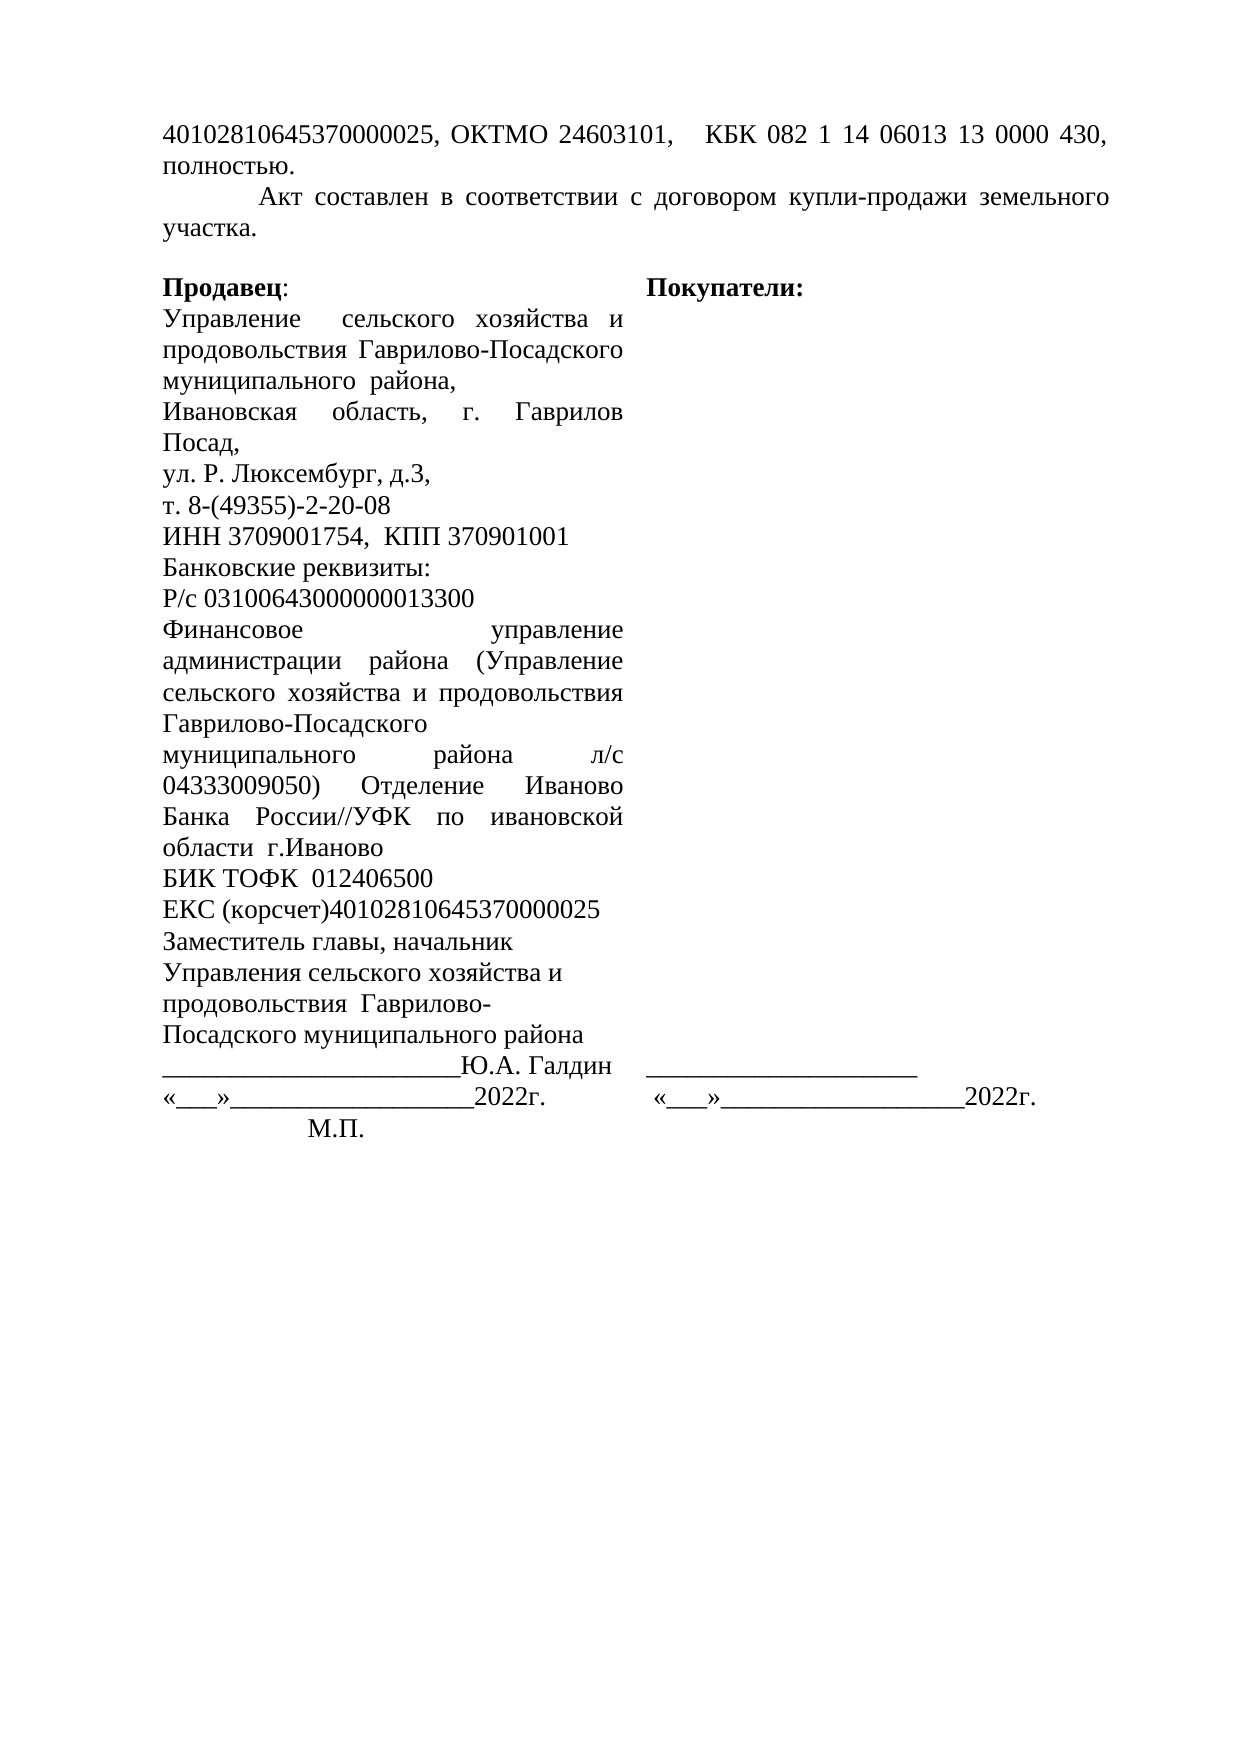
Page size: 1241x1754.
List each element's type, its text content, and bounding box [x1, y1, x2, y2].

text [162, 118, 1107, 180]
table_header Покупатели: ____________________ «___»__________________2022г. [635, 271, 1118, 1143]
text Акт составлен в соответствии с договором купли-продажи земельного участка. [162, 180, 1111, 243]
table_header Продавец: Управление сельского хозяйства и продовольствия Гаврилово-Посадского муниципального района, Ивановская область, г. Гаврилов Посад, ул. Р. Люксембург, д.3, т. 8-(49355)-2-20-08 ИНН 3709001754, КПП 370901001 Банковские реквизиты: Р/с 03100643000000013300 Финансовое управление администрации района (Управление сельского хозяйства и продовольствия Гаврилово-Посадского муниципального района л/с 04333009050) Отделение Иваново Банка России//УФК по ивановской области г.Иваново БИК ТОФК 012406500 ЕКС (корсчет)40102810645370000025 Заместитель главы, начальник Управления сельского хозяйства и продовольствия Гаврилово-Посадского муниципального района ______________________Ю.А. Галдин «___»__________________2022г. М.П. [151, 271, 635, 1143]
